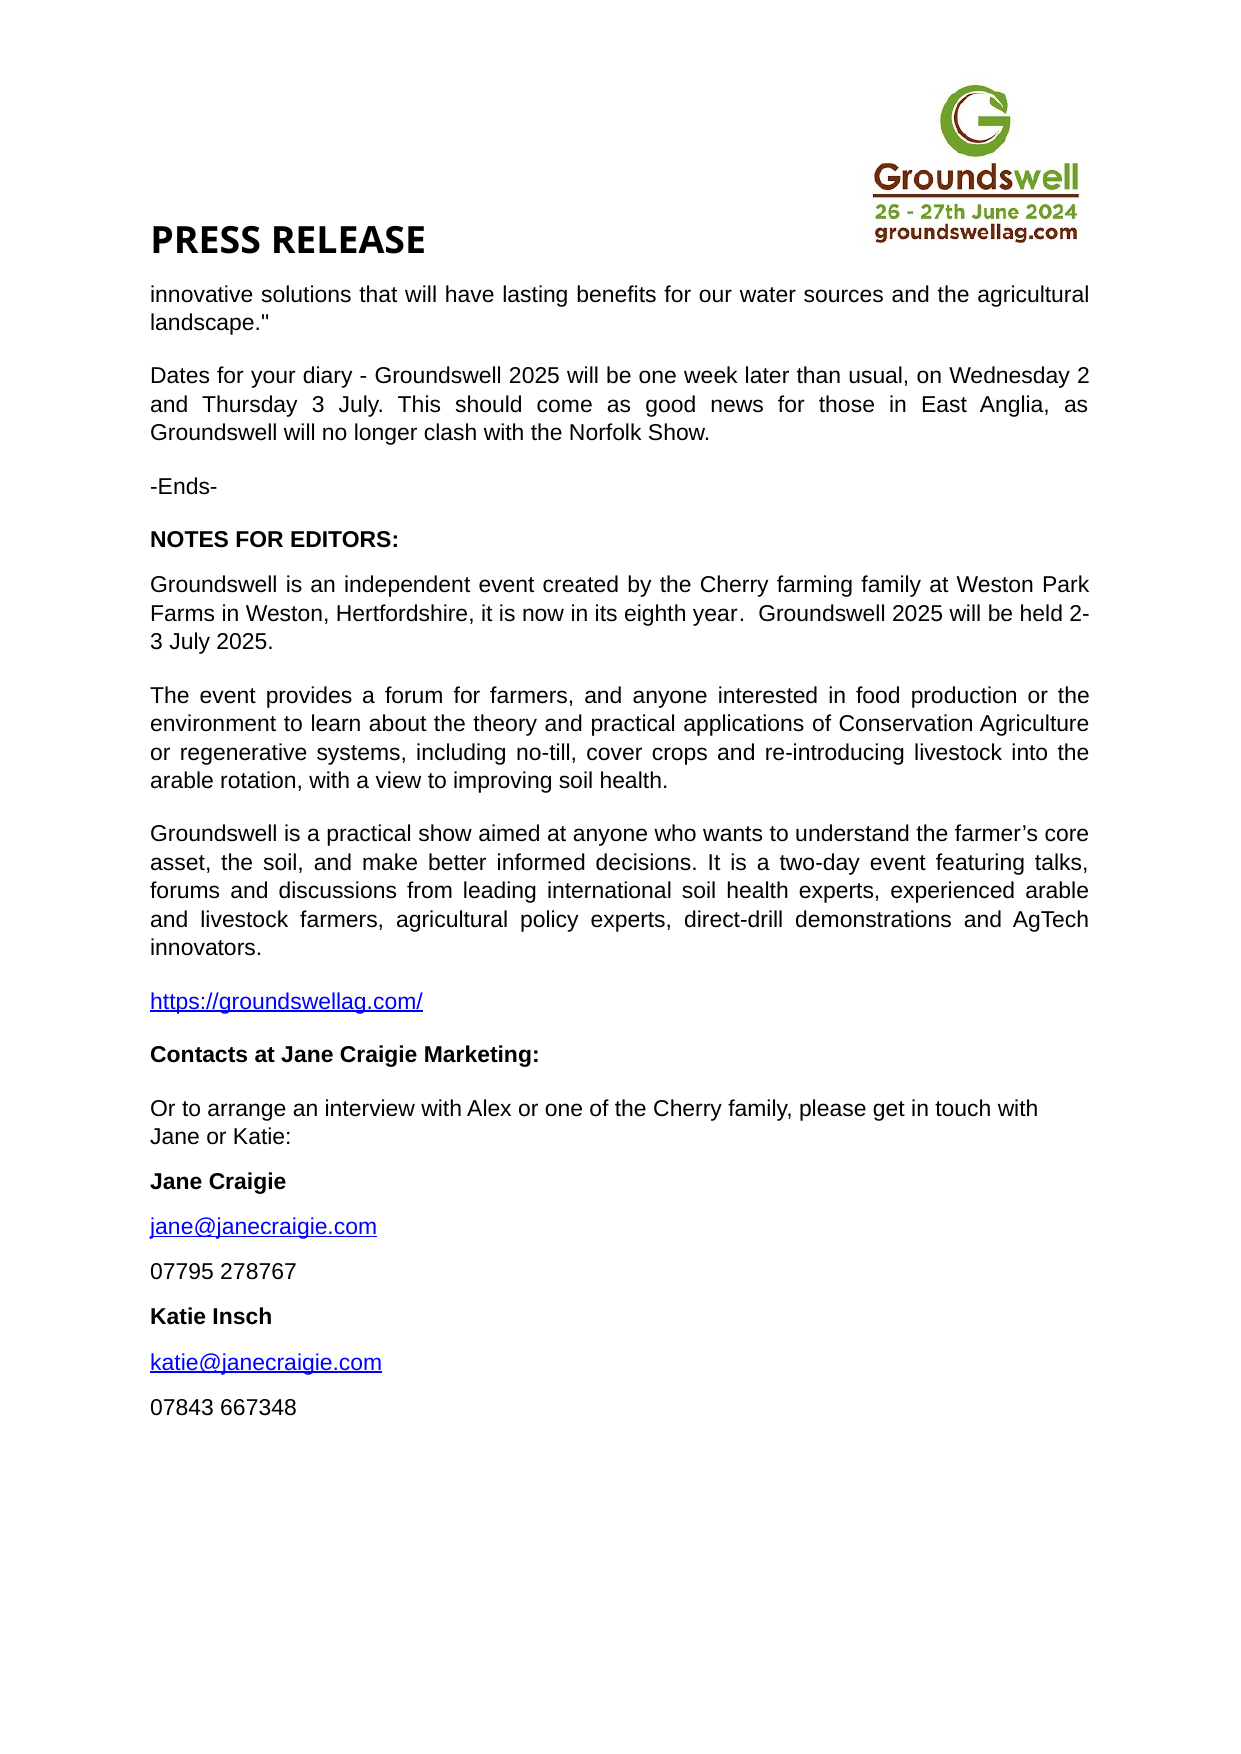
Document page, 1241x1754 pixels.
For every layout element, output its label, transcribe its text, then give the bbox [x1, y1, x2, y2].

text The event provides a forum for farmers, and anyone interested in food production or the environment to learn about the theory and practical applications of Conservation Agriculture or regenerative systems, including no-till, cover crops and re-introducing livestock into the arable rotation, with a view to improving soil health. [150, 682, 1090, 793]
text Groundswell is an independent event created by the Cherry farming family at Weston Park Farms in Weston, Hertfordshire, it is now in its eighth year. Groundswell 2025 will be held 2-3 July 2025. [150, 571, 1090, 654]
text jane@janecraigie.com [150, 1213, 1090, 1239]
text katie@janecraigie.com [150, 1348, 1090, 1375]
text 07843 667348 [150, 1393, 1090, 1420]
text Or to arrange an interview with Alex or one of the Cherry family, please get in touch with Jane or Katie: [150, 1094, 1090, 1149]
text https://groundswellag.com/ [150, 988, 1090, 1014]
text Groundswell is a practical show aimed at anyone who wants to understand the farmer’s core asset, the soil, and make better informed decisions. It is a two-day event featuring talks, forums and discussions from leading international soil health experts, experienced arable and livestock farmers, agricultural policy experts, direct-drill demonstrations and AgTech innovators. [150, 820, 1090, 961]
text Jane Craigie [150, 1168, 1090, 1194]
text Contacts at Jane Craigie Marketing: [150, 1041, 1090, 1067]
text Katie Insch [150, 1303, 1090, 1330]
picture [862, 73, 1091, 254]
text 07795 278767 [150, 1258, 1090, 1284]
text NOTES FOR EDITORS: [150, 526, 1090, 553]
text Dates for your diary - Groundswell 2025 will be one week later than usual, on Wednesday 2 and Thursday 3 July. This should come as good news for those in East Anglia, as Groundswell will no longer clash with the Norfolk Show. [150, 362, 1090, 446]
text -Ends- [150, 473, 1090, 499]
